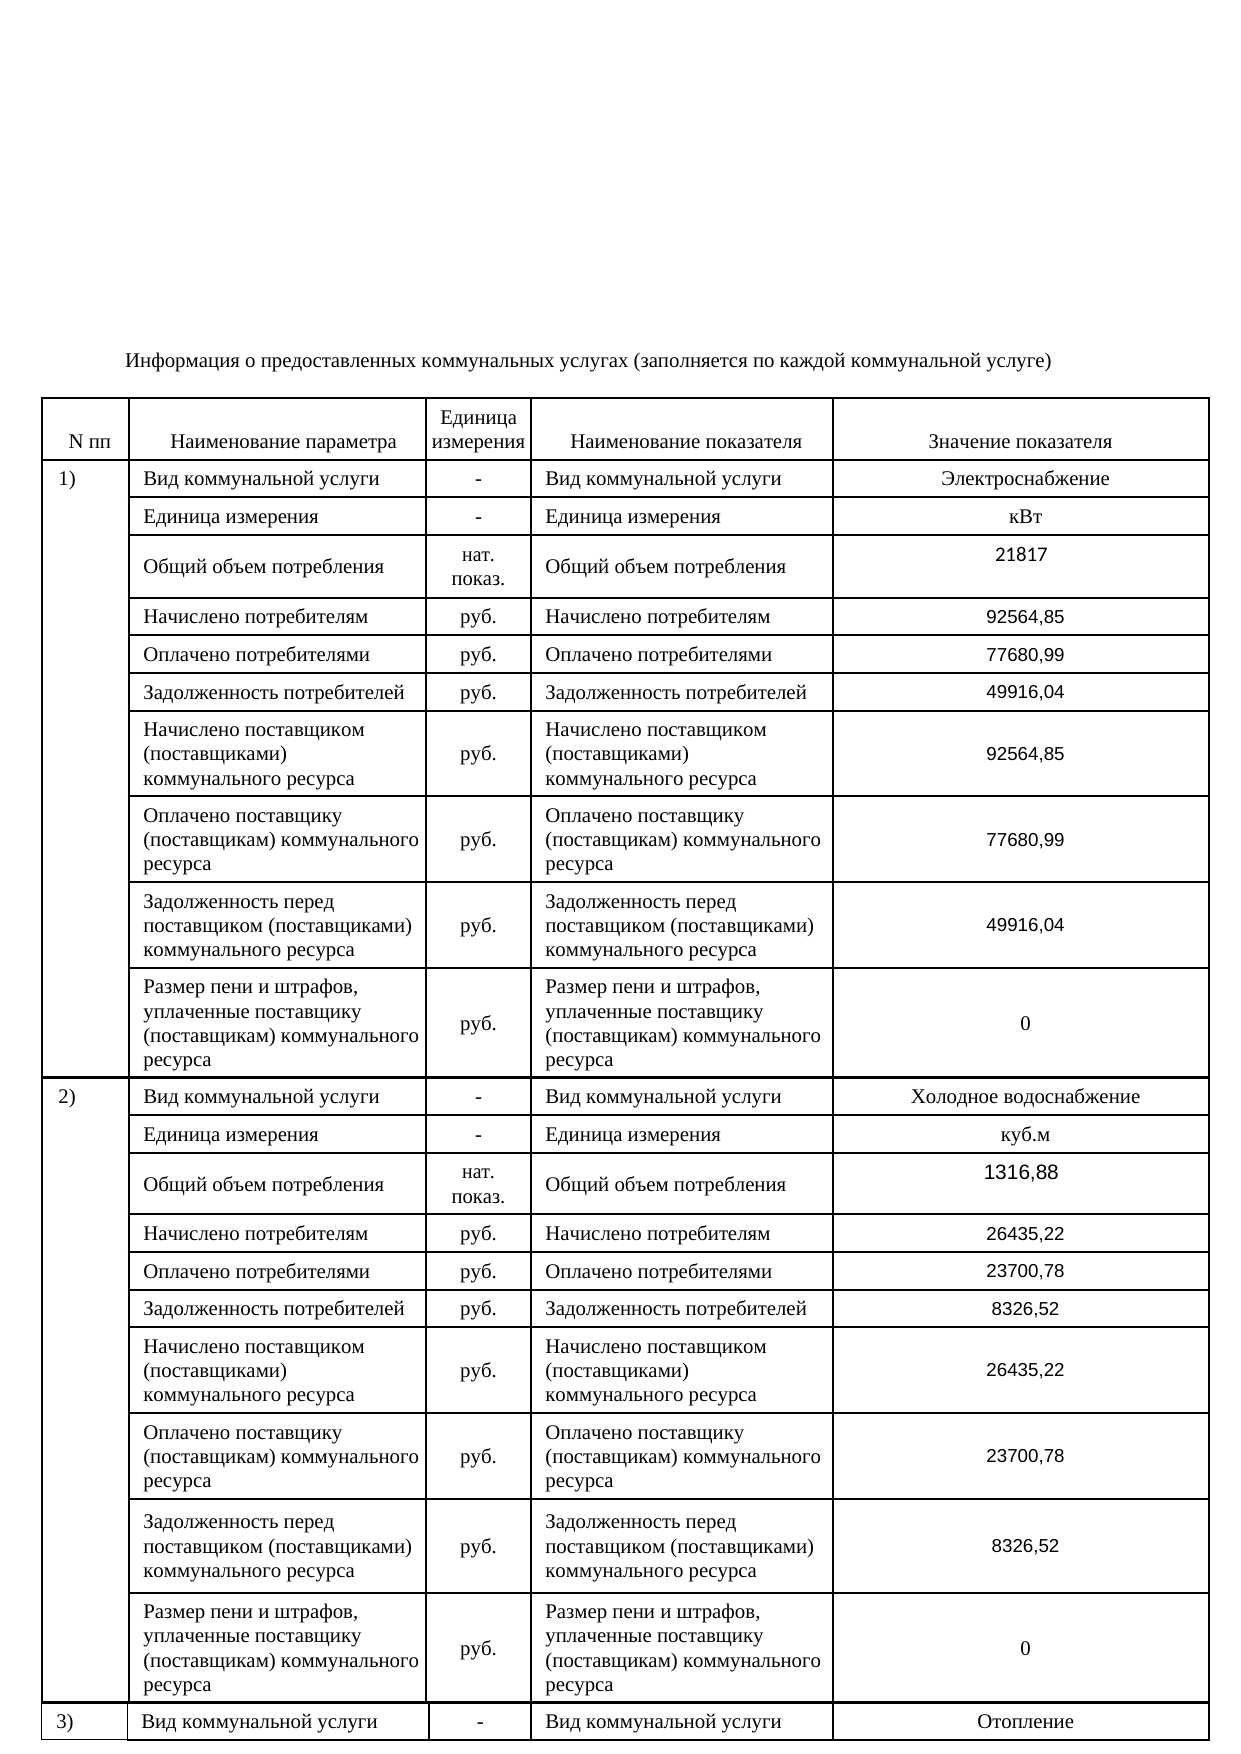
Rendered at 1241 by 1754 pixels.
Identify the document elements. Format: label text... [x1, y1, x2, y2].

table_cell Вид коммунальной услуги [532, 1704, 832, 1739]
table_cell Вид коммунальной услуги [128, 1704, 428, 1739]
table_cell куб.м [834, 1116, 1208, 1152]
table_cell Оплачено поставщику (поставщикам) коммунального ресурса [130, 1414, 425, 1498]
table_cell Задолженность потребителей [130, 674, 425, 709]
table_cell руб. [427, 1328, 530, 1412]
table_cell Единица измерения [532, 1116, 832, 1152]
table_cell - [427, 461, 530, 496]
table_cell Задолженность перед поставщиком (поставщиками) коммунального ресурса [130, 1500, 425, 1592]
table_cell Единица измерения [130, 1116, 425, 1152]
table_cell 23700,78 [834, 1253, 1208, 1288]
table_header Единица измерения [427, 399, 530, 458]
table_cell Электроснабжение [834, 461, 1208, 496]
table_cell руб. [427, 636, 530, 672]
table_cell 2) [43, 1079, 128, 1701]
table_header Значение показателя [834, 399, 1208, 458]
table_cell Общий объем потребления [532, 1154, 832, 1213]
table_cell 0 [834, 1594, 1208, 1701]
table_cell Вид коммунальной услуги [130, 1079, 425, 1114]
table_cell Оплачено потребителями [532, 1253, 832, 1288]
table_cell Общий объем потребления [532, 536, 832, 597]
table_cell 3) [42, 1704, 127, 1739]
table_header N пп [43, 399, 128, 458]
table_cell 21817 [834, 536, 1208, 597]
table_cell руб. [427, 1253, 530, 1288]
table_cell руб. [427, 883, 530, 967]
table_cell нат. показ. [427, 1154, 530, 1213]
table_cell 23700,78 [834, 1414, 1208, 1498]
table_cell Холодное водоснабжение [834, 1079, 1208, 1114]
table_cell 0 [834, 969, 1208, 1076]
table_cell Единица измерения [130, 498, 425, 534]
table_cell Размер пени и штрафов, уплаченные поставщику (поставщикам) коммунального ресурса [130, 1594, 425, 1701]
table_cell Начислено поставщиком (поставщиками) коммунального ресурса [532, 1328, 832, 1412]
table_cell руб. [427, 797, 530, 881]
table_cell Оплачено потребителями [130, 1253, 425, 1288]
table_cell Общий объем потребления [130, 1154, 425, 1213]
table_cell руб. [427, 1291, 530, 1326]
table_cell 49916,04 [834, 674, 1208, 709]
table_cell Оплачено потребителями [130, 636, 425, 672]
table_cell Задолженность перед поставщиком (поставщиками) коммунального ресурса [532, 883, 832, 967]
table_cell Общий объем потребления [130, 536, 425, 597]
table_cell 1) [43, 461, 128, 1076]
table_cell - [427, 498, 530, 534]
table_cell нат. показ. [427, 536, 530, 597]
table_cell Оплачено потребителями [532, 636, 832, 672]
table_cell Начислено потребителям [130, 599, 425, 634]
table_cell руб. [427, 1594, 530, 1701]
table_cell 8326,52 [834, 1291, 1208, 1326]
table_cell Отопление [834, 1704, 1208, 1739]
table_cell Начислено потребителям [532, 599, 832, 634]
table_cell 8326,52 [834, 1500, 1208, 1592]
table_header Наименование параметра [130, 399, 425, 458]
table_cell руб. [427, 674, 530, 709]
table_cell Вид коммунальной услуги [532, 1079, 832, 1114]
table_cell руб. [427, 969, 530, 1076]
table_cell Оплачено поставщику (поставщикам) коммунального ресурса [130, 797, 425, 881]
table_cell Вид коммунальной услуги [130, 461, 425, 496]
table_cell Задолженность потребителей [532, 674, 832, 709]
text Информация о предоставленных коммунальных услугах (заполняется по каждой коммунальной услуге) [125, 348, 1205, 372]
table_cell Начислено поставщиком (поставщиками) коммунального ресурса [130, 1328, 425, 1412]
table_cell - [430, 1704, 530, 1739]
table_cell Начислено поставщиком (поставщиками) коммунального ресурса [532, 712, 832, 795]
table_cell 77680,99 [834, 797, 1208, 881]
table_cell 92564,85 [834, 599, 1208, 634]
table_cell Задолженность потребителей [130, 1291, 425, 1326]
table_cell Оплачено поставщику (поставщикам) коммунального ресурса [532, 1414, 832, 1498]
table_cell 26435,22 [834, 1215, 1208, 1251]
table_cell Задолженность перед поставщиком (поставщиками) коммунального ресурса [532, 1500, 832, 1592]
table_header Наименование показателя [532, 399, 832, 458]
table_cell Оплачено поставщику (поставщикам) коммунального ресурса [532, 797, 832, 881]
table_cell 77680,99 [834, 636, 1208, 672]
table_cell Единица измерения [532, 498, 832, 534]
table_cell Задолженность перед поставщиком (поставщиками) коммунального ресурса [130, 883, 425, 967]
table_cell руб. [427, 1500, 530, 1592]
table_cell - [427, 1116, 530, 1152]
table_cell 92564,85 [834, 712, 1208, 795]
table_cell кВт [834, 498, 1208, 534]
table_cell Размер пени и штрафов, уплаченные поставщику (поставщикам) коммунального ресурса [532, 969, 832, 1076]
table_cell руб. [427, 712, 530, 795]
table_cell Вид коммунальной услуги [532, 461, 832, 496]
table_cell Начислено потребителям [130, 1215, 425, 1251]
table_cell руб. [427, 1414, 530, 1498]
table_cell - [427, 1079, 530, 1114]
table_cell Начислено поставщиком (поставщиками) коммунального ресурса [130, 712, 425, 795]
table_cell руб. [427, 599, 530, 634]
table_cell Начислено потребителям [532, 1215, 832, 1251]
table_cell Задолженность потребителей [532, 1291, 832, 1326]
table_cell 1316,88 [834, 1154, 1208, 1213]
table_cell Размер пени и штрафов, уплаченные поставщику (поставщикам) коммунального ресурса [130, 969, 425, 1076]
table_cell руб. [427, 1215, 530, 1251]
table_cell 26435,22 [834, 1328, 1208, 1412]
table_cell Размер пени и штрафов, уплаченные поставщику (поставщикам) коммунального ресурса [532, 1594, 832, 1701]
table_cell 49916,04 [834, 883, 1208, 967]
